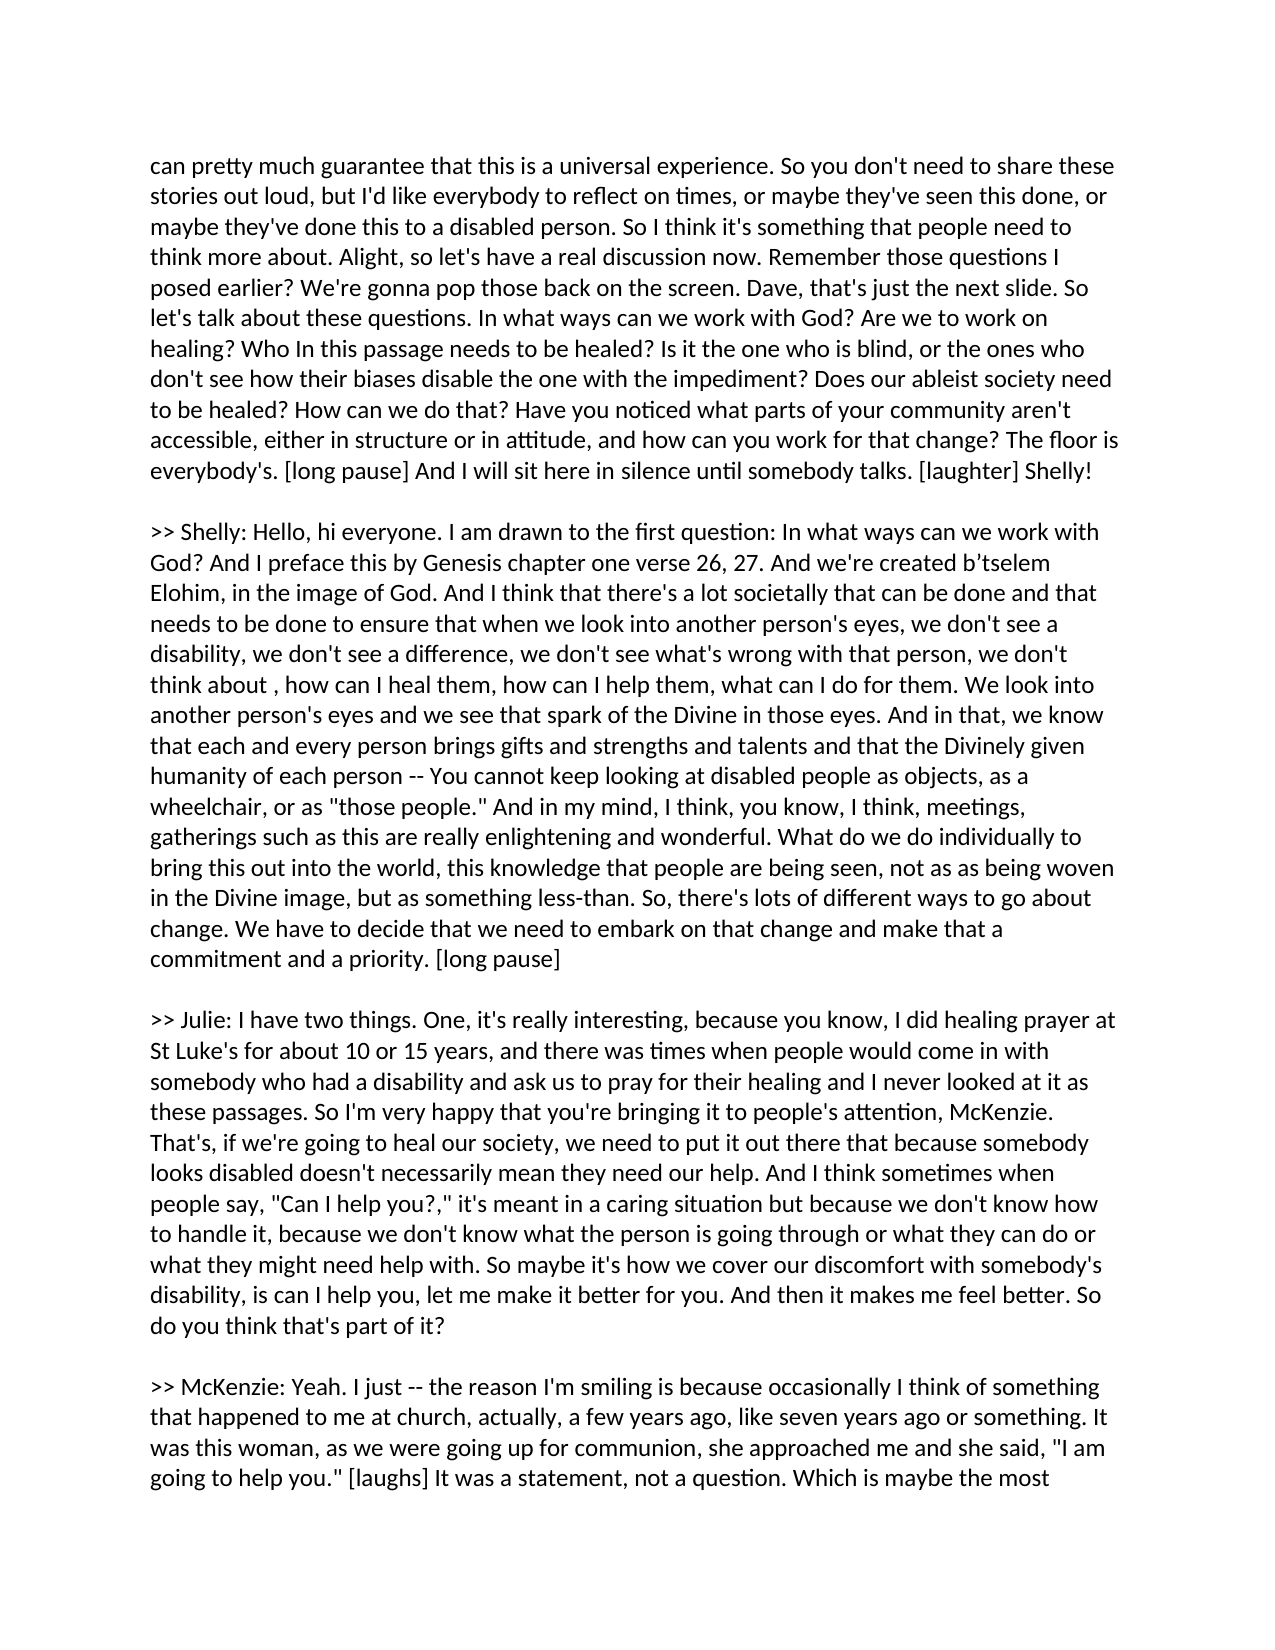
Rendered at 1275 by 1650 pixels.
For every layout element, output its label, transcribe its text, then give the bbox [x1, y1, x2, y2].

text >> Julie: I have two things. One, it's really interesting, because you know, I did healing prayer at St Luke's for about 10 or 15 years, and there was times when people would come in with somebody who had a disability and ask us to pray for their healing and I never looked at it as these passages. So I'm very happy that you're bringing it to people's attention, McKenzie. That's, if we're going to heal our society, we need to put it out there that because somebody looks disabled doesn't necessarily mean they need our help. And I think sometimes when people say, "Can I help you?," it's meant in a caring situation but because we don't know how to handle it, because we don't know what the person is going through or what they can do or what they might need help with. So maybe it's how we cover our discomfort with somebody's disability, is can I help you, let me make it better for you. And then it makes me feel better. So do you think that's part of it? [150, 1004, 1125, 1340]
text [150, 1371, 1125, 1493]
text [150, 150, 1125, 486]
text >> Shelly: Hello, hi everyone. I am drawn to the first question: In what ways can we work with God? And I preface this by Genesis chapter one verse 26, 27. And we're created b’tselem Elohim, in the image of God. And I think that there's a lot societally that can be done and that needs to be done to ensure that when we look into another person's eyes, we don't see a disability, we don't see a difference, we don't see what's wrong with that person, we don't think about , how can I heal them, how can I help them, what can I do for them. We look into another person's eyes and we see that spark of the Divine in those eyes. And in that, we know that each and every person brings gifts and strengths and talents and that the Divinely given humanity of each person -- You cannot keep looking at disabled people as objects, as a wheelchair, or as "those people." And in my mind, I think, you know, I think, meetings, gatherings such as this are really enlightening and wonderful. What do we do individually to bring this out into the world, this knowledge that people are being seen, not as as being woven in the Divine image, but as something less-than. So, there's lots of different ways to go about change. We have to decide that we need to embark on that change and make that a commitment and a priority. [long pause] [150, 516, 1125, 974]
